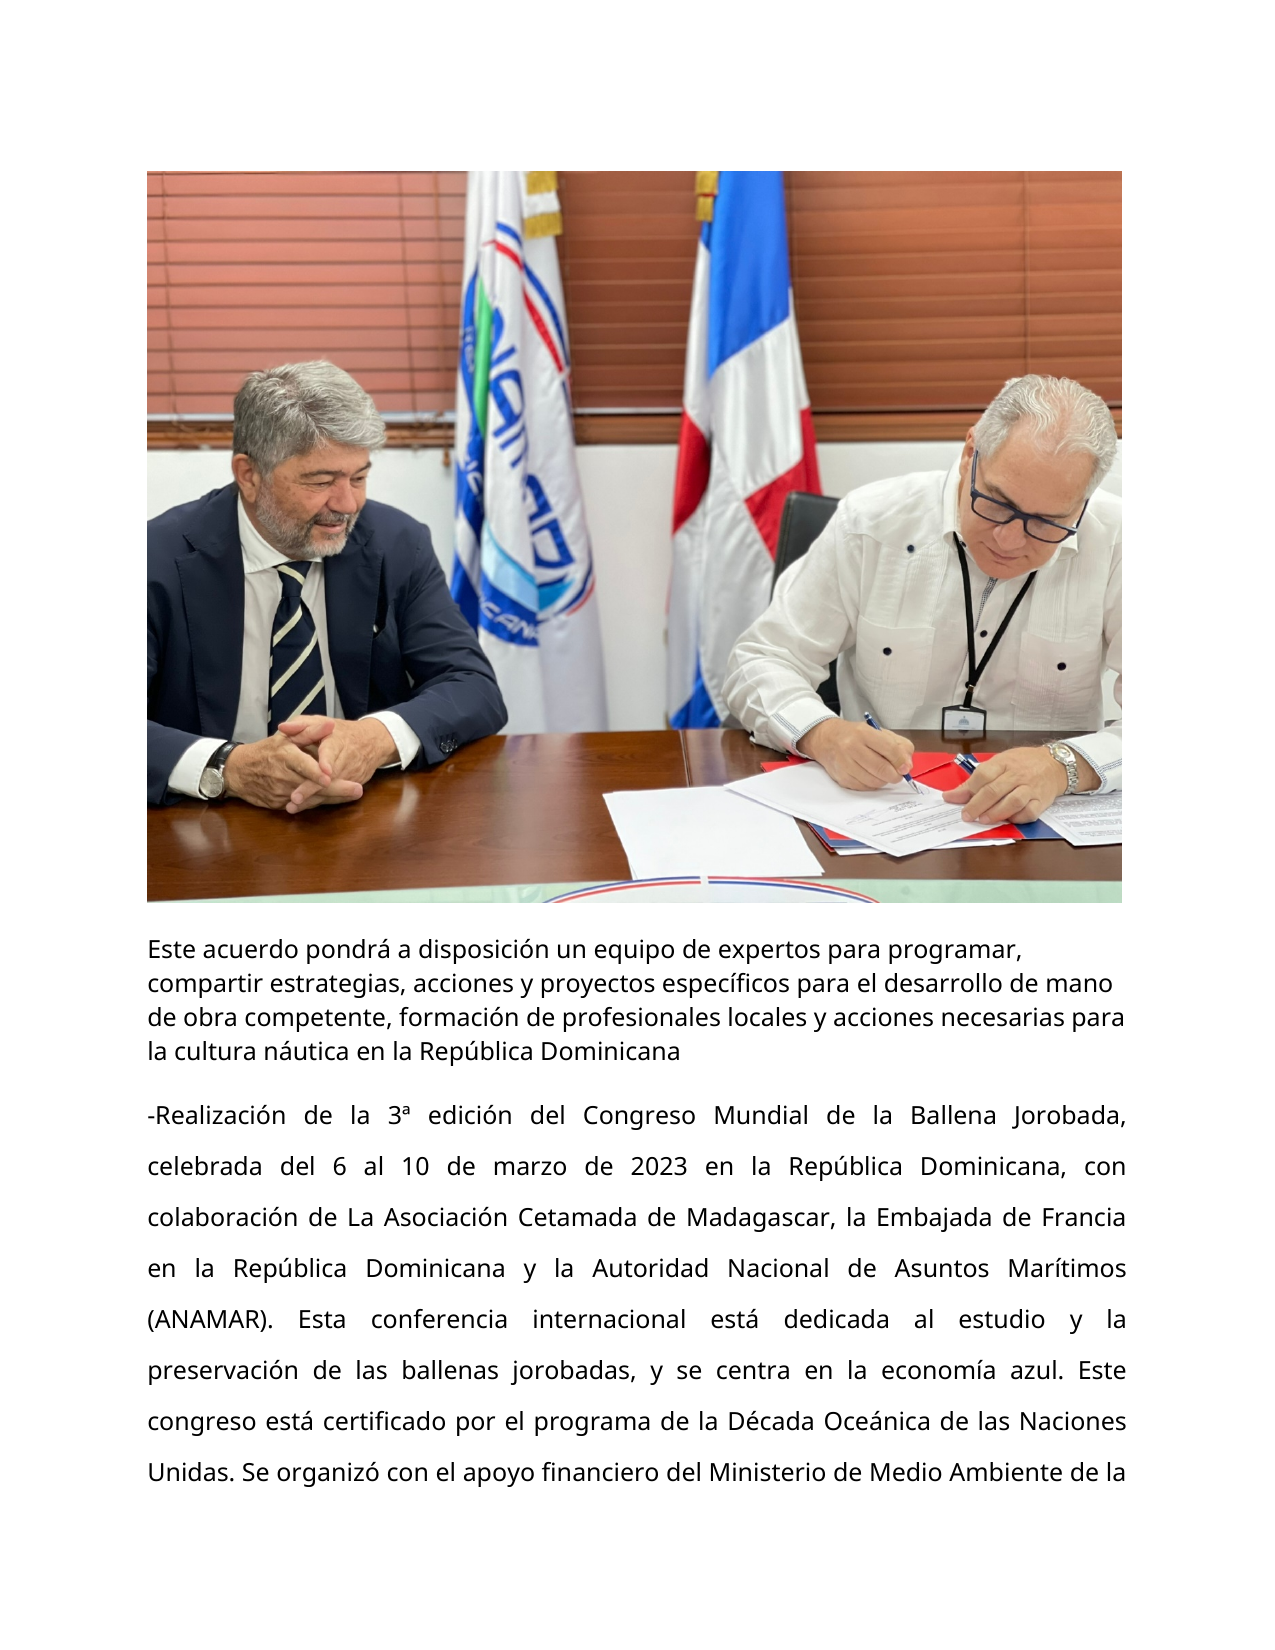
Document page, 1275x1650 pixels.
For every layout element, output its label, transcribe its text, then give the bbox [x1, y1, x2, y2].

picture [147, 171, 1122, 903]
text Este acuerdo pondrá a disposición un equipo de expertos para programar, compartir estrategias, acciones y proyectos específicos para el desarrollo de mano de obra competente, formación de profesionales locales y acciones necesarias para la cultura náutica en la República Dominicana [147, 932, 1128, 1068]
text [147, 1097, 1128, 1489]
